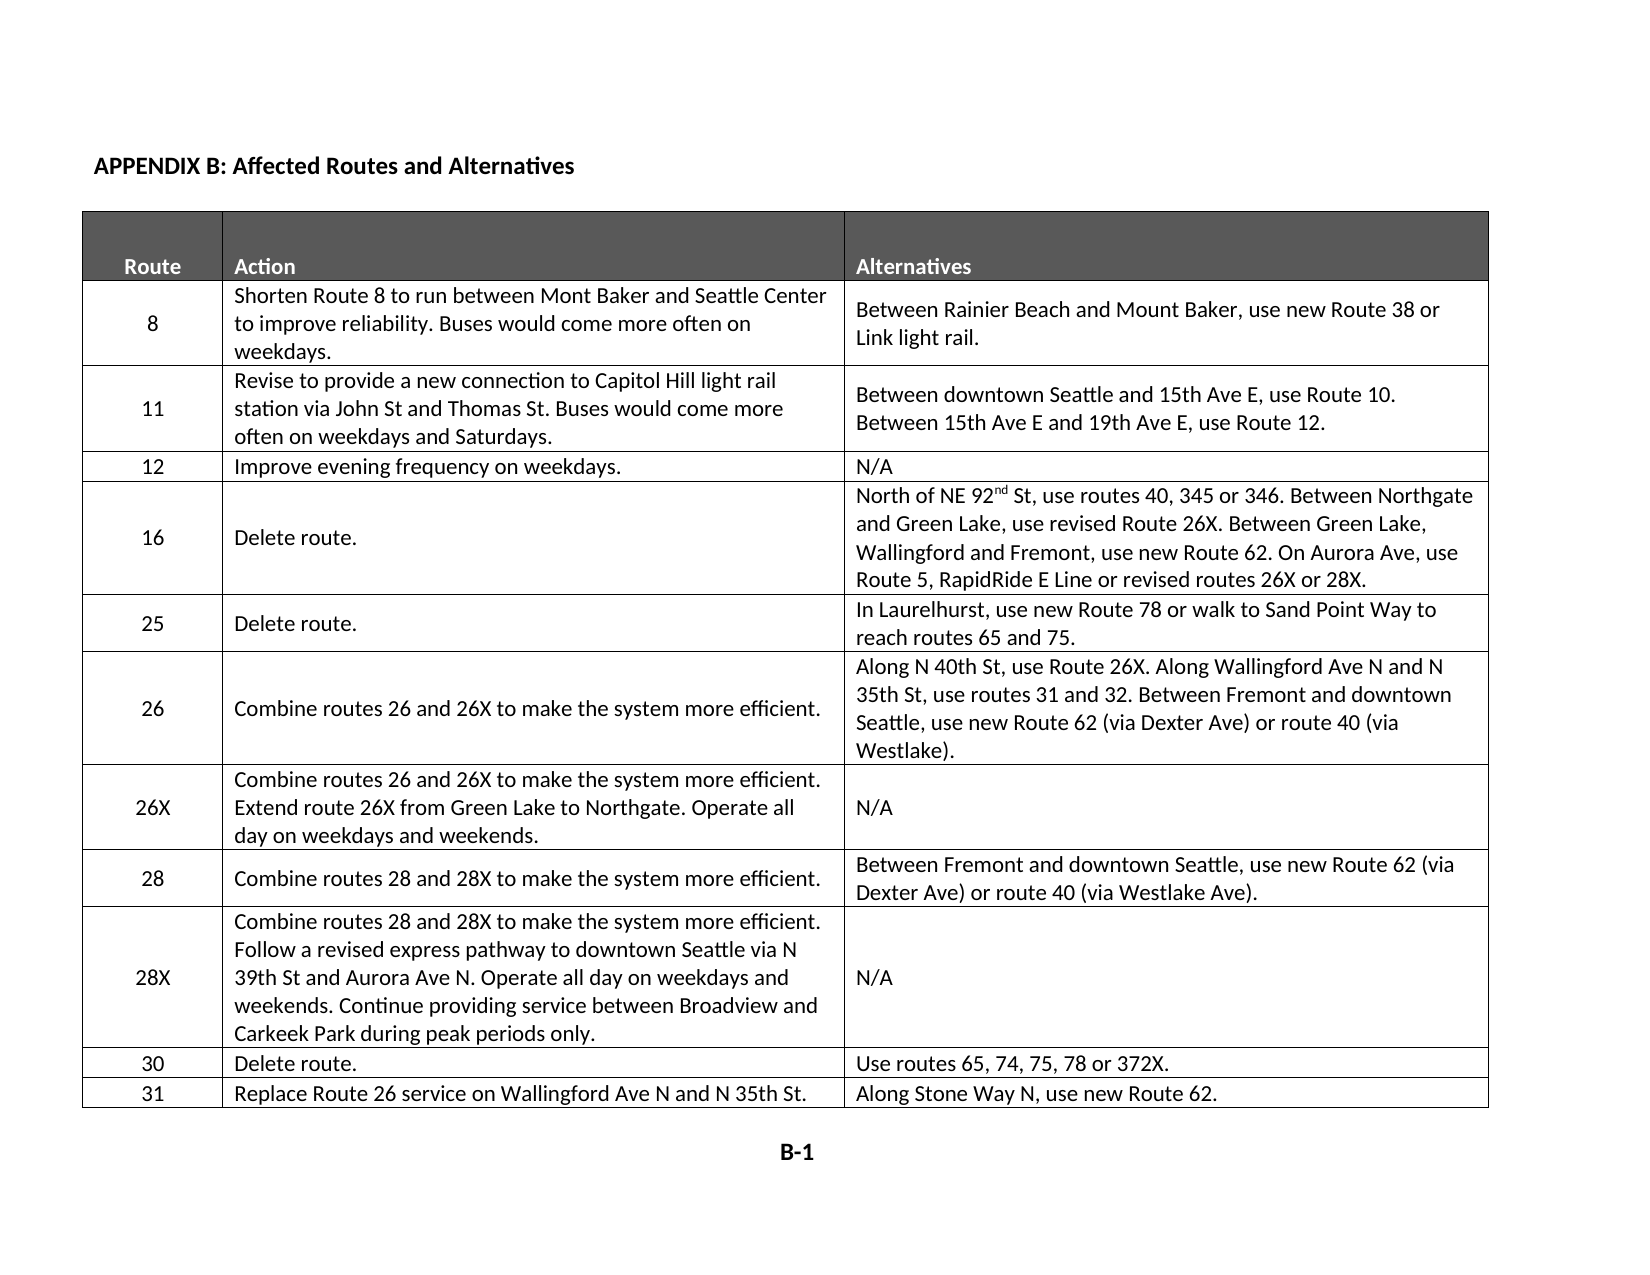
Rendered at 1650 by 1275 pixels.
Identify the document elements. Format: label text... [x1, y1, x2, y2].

table_cell Along N 40th St, use Route 26X. Along Wallingford Ave N and N 35th St, use routes 31 and 32. Between Fremont and downtown Seattle, use new Route 62 (via Dexter Ave) or route 40 (via Westlake). [845, 652, 1488, 764]
table_cell Shorten Route 8 to run between Mont Baker and Seattle Center to improve reliability. Buses would come more often on weekdays. [223, 281, 844, 365]
table_cell 26 [83, 652, 222, 764]
table_header Alternatives [845, 212, 1488, 280]
table_cell Delete route. [223, 1048, 844, 1077]
table_cell Between Fremont and downtown Seattle, use new Route 62 (via Dexter Ave) or route 40 (via Westlake Ave). [845, 850, 1488, 906]
table_cell 30 [83, 1048, 222, 1077]
table_cell Combine routes 26 and 26X to make the system more efficient. Extend route 26X from Green Lake to Northgate. Operate all day on weekdays and weekends. [223, 765, 844, 849]
table_cell Combine routes 26 and 26X to make the system more efficient. [223, 652, 844, 764]
table_cell 26X [83, 765, 222, 849]
table_cell 28 [83, 850, 222, 906]
table_cell N/A [845, 452, 1488, 481]
table_cell Between Rainier Beach and Mount Baker, use new Route 38 or Link light rail. [845, 281, 1488, 365]
table_cell 12 [83, 452, 222, 481]
table_header Action [223, 212, 844, 280]
table_cell Combine routes 28 and 28X to make the system more efficient. Follow a revised express pathway to downtown Seattle via N 39th St and Aurora Ave N. Operate all day on weekdays and weekends. Continue providing service between Broadview and Carkeek Park during peak periods only. [223, 907, 844, 1047]
table_cell Delete route. [223, 595, 844, 651]
table_cell 31 [83, 1078, 222, 1107]
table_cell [223, 1078, 844, 1107]
table_cell 25 [83, 595, 222, 651]
table_cell 11 [83, 366, 222, 451]
table_cell In Laurelhurst, use new Route 78 or walk to Sand Point Way to reach routes 65 and 75. [845, 595, 1488, 651]
table_cell Along Stone Way N, use new Route 62. [845, 1078, 1488, 1107]
table_header Route [83, 212, 222, 280]
table_cell Combine routes 28 and 28X to make the system more efficient. [223, 850, 844, 906]
table_cell 28X [83, 907, 222, 1047]
table_cell 16 [83, 482, 222, 594]
table_cell Use routes 65, 74, 75, 78 or 372X. [845, 1048, 1488, 1077]
table_cell Between downtown Seattle and 15th Ave E, use Route 10. Between 15th Ave E and 19th Ave E, use Route 12. [845, 366, 1488, 451]
table_cell Delete route. [223, 482, 844, 594]
table_cell Revise to provide a new connection to Capitol Hill light rail station via John St and Thomas St. Buses would come more often on weekdays and Saturdays. [223, 366, 844, 451]
table_cell N/A [845, 765, 1488, 849]
table_cell 8 [83, 281, 222, 365]
text APPENDIX B: Affected Routes and Alternatives [94, 150, 1500, 181]
table_cell N/A [845, 907, 1488, 1047]
table_cell Improve evening frequency on weekdays. [223, 452, 844, 481]
table_cell North of NE 92nd St, use routes 40, 345 or 346. Between Northgate and Green Lake, use revised Route 26X. Between Green Lake, Wallingford and Fremont, use new Route 62. On Aurora Ave, use Route 5, RapidRide E Line or revised routes 26X or 28X. [845, 482, 1488, 594]
